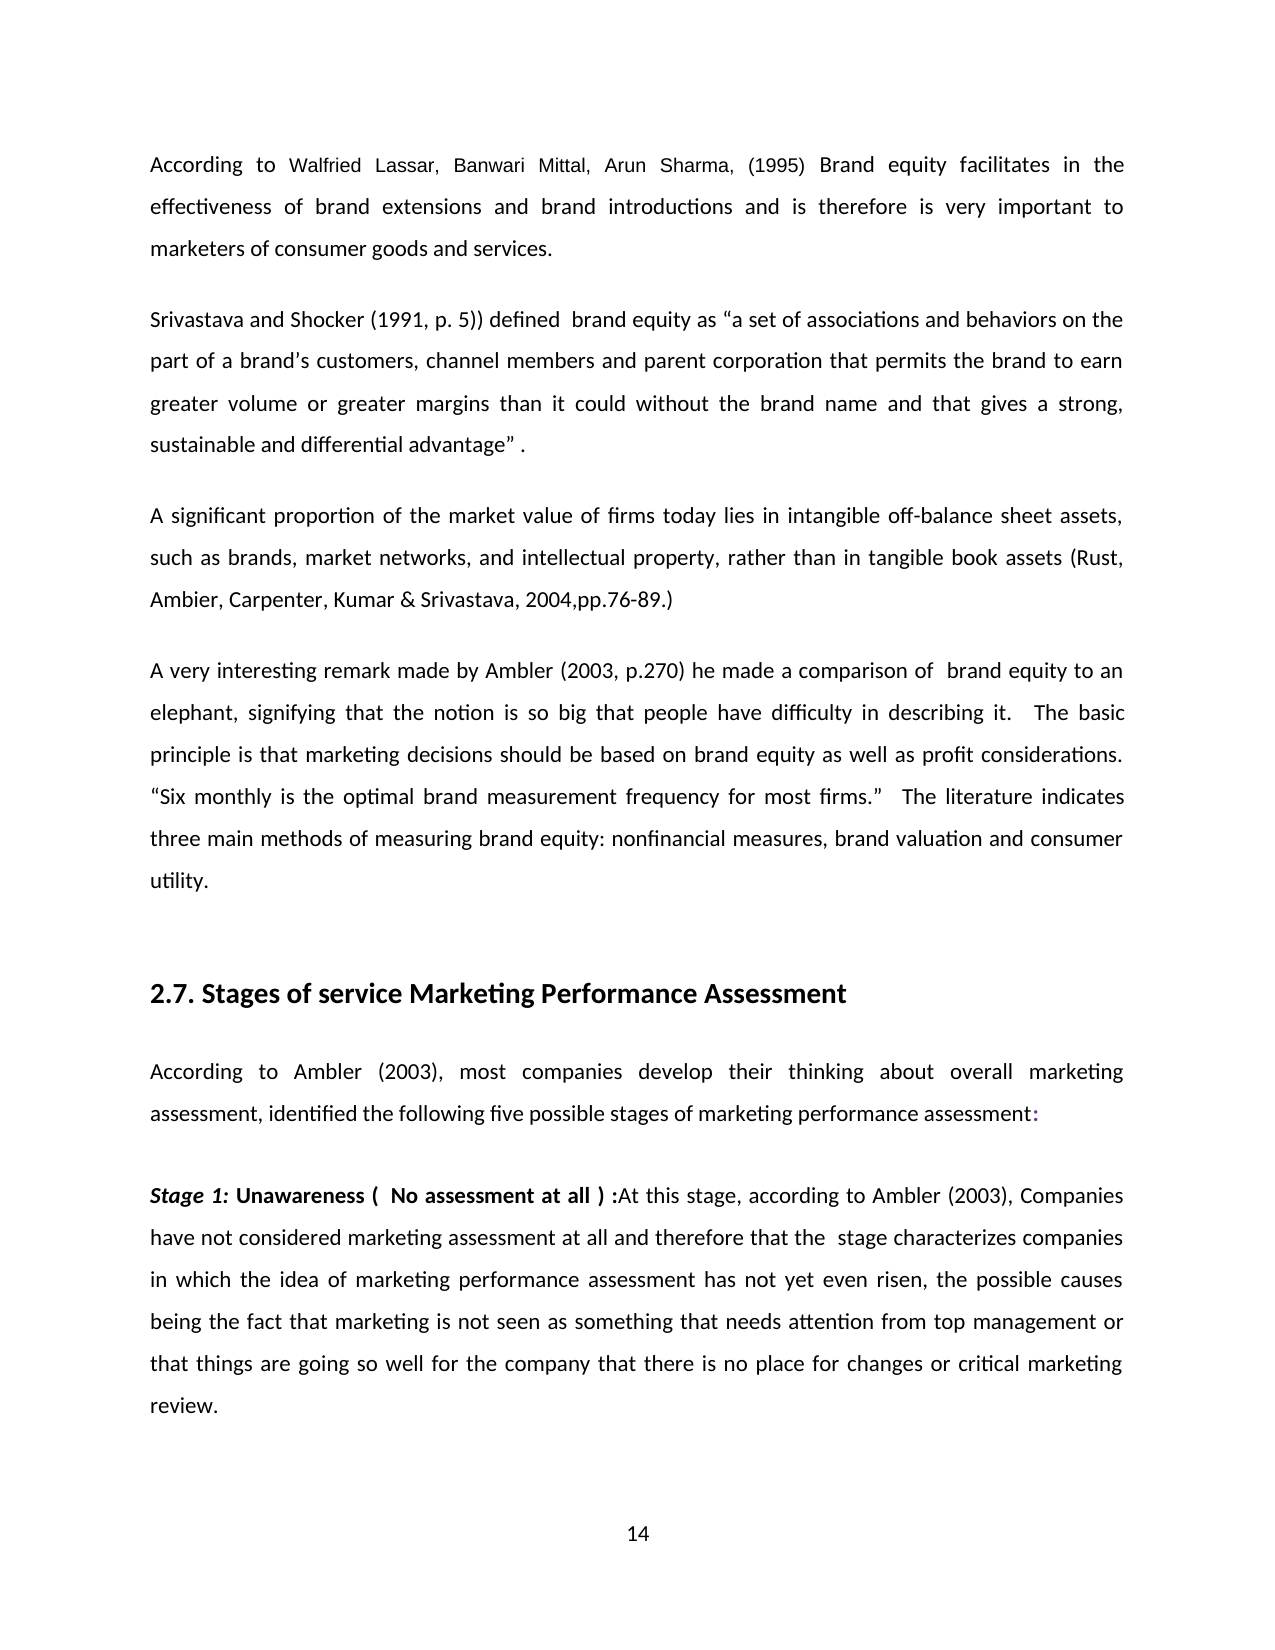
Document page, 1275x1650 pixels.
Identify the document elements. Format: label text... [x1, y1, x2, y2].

text According to Walfried Lassar, Banwari Mittal, Arun Sharma, (1995) Brand equity facilitates in the effectiveness of brand extensions and brand introductions and is therefore is very important to marketers of consumer goods and services. [150, 150, 1125, 262]
text Stage 1: Unawareness ( No assessment at all ) :At this stage, according to Ambler (2003), Companies have not considered marketing assessment at all and therefore that the stage characterizes companies in which the idea of marketing performance assessment has not yet even risen, the possible causes being the fact that marketing is not seen as something that needs attention from top management or that things are going so well for the company that there is no place for changes or critical marketing review. [150, 1181, 1125, 1419]
text A very interesting remark made by Ambler (2003, p.270) he made a comparison of brand equity to an elephant, signifying that the notion is so big that people have difficulty in describing it. The basic principle is that marketing decisions should be based on brand equity as well as profit considerations. “Six monthly is the optimal brand measurement frequency for most firms.” The literature indicates three main methods of measuring brand equity: nonfinancial measures, brand valuation and consumer utility. [150, 656, 1125, 894]
text Srivastava and Shocker (1991, p. 5)) defined brand equity as “a set of associations and behaviors on the part of a brand’s customers, channel members and parent corporation that permits the brand to earn greater volume or greater margins than it could without the brand name and that gives a strong, sustainable and differential advantage” . [150, 305, 1125, 459]
text According to Ambler (2003), most companies develop their thinking about overall marketing assessment, identified the following five possible stages of marketing performance assessment: [150, 1057, 1125, 1127]
text A significant proportion of the market value of firms today lies in intangible off-balance sheet assets, such as brands, market networks, and intellectual property, rather than in tangible book assets (Rust, Ambier, Carpenter, Kumar & Srivastava, 2004,pp.76-89.) [150, 501, 1125, 613]
text 2.7. Stages of service Marketing Performance Assessment [150, 975, 1125, 1011]
